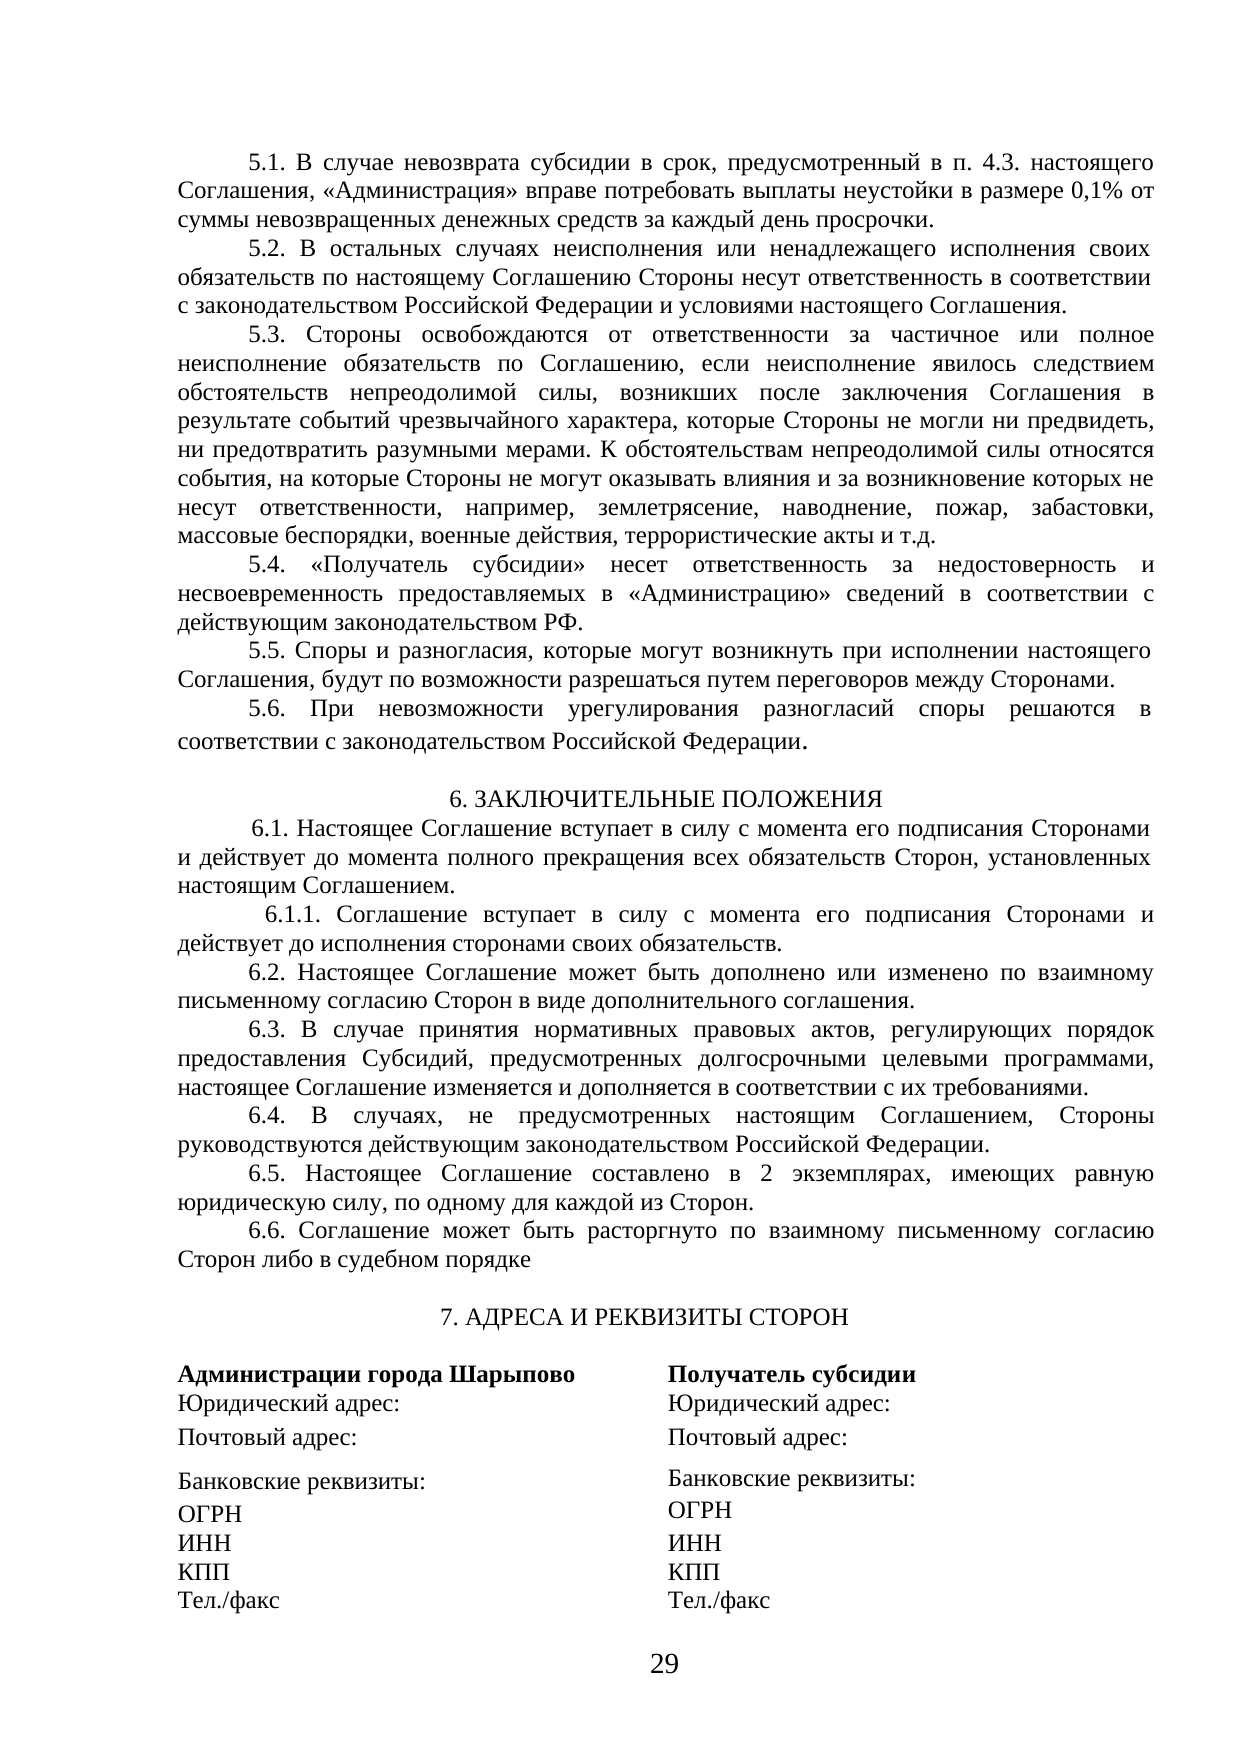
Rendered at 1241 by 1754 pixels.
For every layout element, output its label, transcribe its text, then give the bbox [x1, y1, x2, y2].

table_cell Банковские реквизиты: [665, 1463, 1208, 1496]
text 6.4. В случаях, не предусмотренных настоящим Соглашением, Стороны руководствуются действующим законодательством Российской Федерации. [177, 1100, 1155, 1158]
text 5.6. При невозможности урегулирования разногласий споры решаются в соответствии с законодательством Российской Федерации. [177, 693, 1152, 755]
text 5.4. «Получатель субсидии» несет ответственность за недостоверность и несвоевременность предоставляемых в «Администрацию» сведений в соответствии с действующим законодательством РФ. [177, 549, 1155, 636]
text 5.3. Стороны освобождаются от ответственности за частичное или полное неисполнение обязательств по Соглашению, если неисполнение явилось следствием обстоятельств непреодолимой силы, возникших после заключения Соглашения в результате событий чрезвычайного характера, которые Стороны не могли ни предвидеть, ни предотвратить разумными мерами. К обстоятельствам непреодолимой силы относятся события, на которые Стороны не могут оказывать влияния и за возникновение которых не несут ответственности, например, землетрясение, наводнение, пожар, забастовки, массовые беспорядки, военные действия, террористические акты и т.д. [177, 319, 1155, 549]
text 6.1. Настоящее Соглашение вступает в силу с момента его подписания Сторонами и действует до момента полного прекращения всех обязательств Сторон, установленных настоящим Соглашением. [177, 813, 1152, 899]
table_cell Почтовый адрес: [174, 1422, 664, 1463]
table_cell Банковские реквизиты: [174, 1463, 664, 1496]
text 5.5. Споры и разногласия, которые могут возникнуть при исполнении настоящего Соглашения, будут по возможности разрешаться путем переговоров между Сторонами. [177, 636, 1152, 693]
table_cell КПП [174, 1557, 664, 1586]
text 6.2. Настоящее Соглашение может быть дополнено или изменено по взаимному письменному согласию Сторон в виде дополнительного соглашения. [177, 957, 1155, 1014]
text 6.6. Соглашение может быть расторгнуто по взаимному письменному согласию Сторон либо в судебном порядке [177, 1215, 1155, 1273]
table_cell Юридический адрес: [174, 1388, 664, 1422]
text 6.1.1. Соглашение вступает в силу с момента его подписания Сторонами и действует до исполнения сторонами своих обязательств. [177, 899, 1155, 957]
table_cell ОГРН [665, 1496, 1208, 1528]
table_cell Тел./факс [665, 1586, 1208, 1614]
table_header Получатель субсидии [665, 1359, 1208, 1388]
text 6. ЗАКЛЮЧИТЕЛЬНЫЕ ПОЛОЖЕНИЯ [177, 784, 1155, 813]
table_cell ИНН [665, 1528, 1208, 1557]
table_cell Почтовый адрес: [665, 1422, 1208, 1463]
text 6.5. Настоящее Соглашение составлено в 2 экземплярах, имеющих равную юридическую силу, по одному для каждой из Сторон. [177, 1158, 1155, 1215]
table_cell ОГРН [174, 1496, 664, 1528]
table_cell КПП [665, 1557, 1208, 1586]
table_header Администрации города Шарыпово [174, 1359, 664, 1388]
table_cell ИНН [174, 1528, 664, 1557]
text 5.2. В остальных случаях неисполнения или ненадлежащего исполнения своих обязательств по настоящему Соглашению Стороны несут ответственность в соответствии с законодательством Российской Федерации и условиями настоящего Соглашения. [177, 233, 1152, 319]
table_cell Тел./факс [174, 1586, 664, 1614]
text 7. АДРЕСА И РЕКВИЗИТЫ СТОРОН [177, 1302, 1155, 1330]
text 6.3. В случае принятия нормативных правовых актов, регулирующих порядок предоставления Субсидий, предусмотренных долгосрочными целевыми программами, настоящее Соглашение изменяется и дополняется в соответствии с их требованиями. [177, 1014, 1155, 1100]
text 5.1. В случае невозврата субсидии в срок, предусмотренный в п. 4.3. настоящего Соглашения, «Администрация» вправе потребовать выплаты неустойки в размере 0,1% от суммы невозвращенных денежных средств за каждый день просрочки. [177, 147, 1155, 233]
table_cell Юридический адрес: [665, 1388, 1208, 1422]
